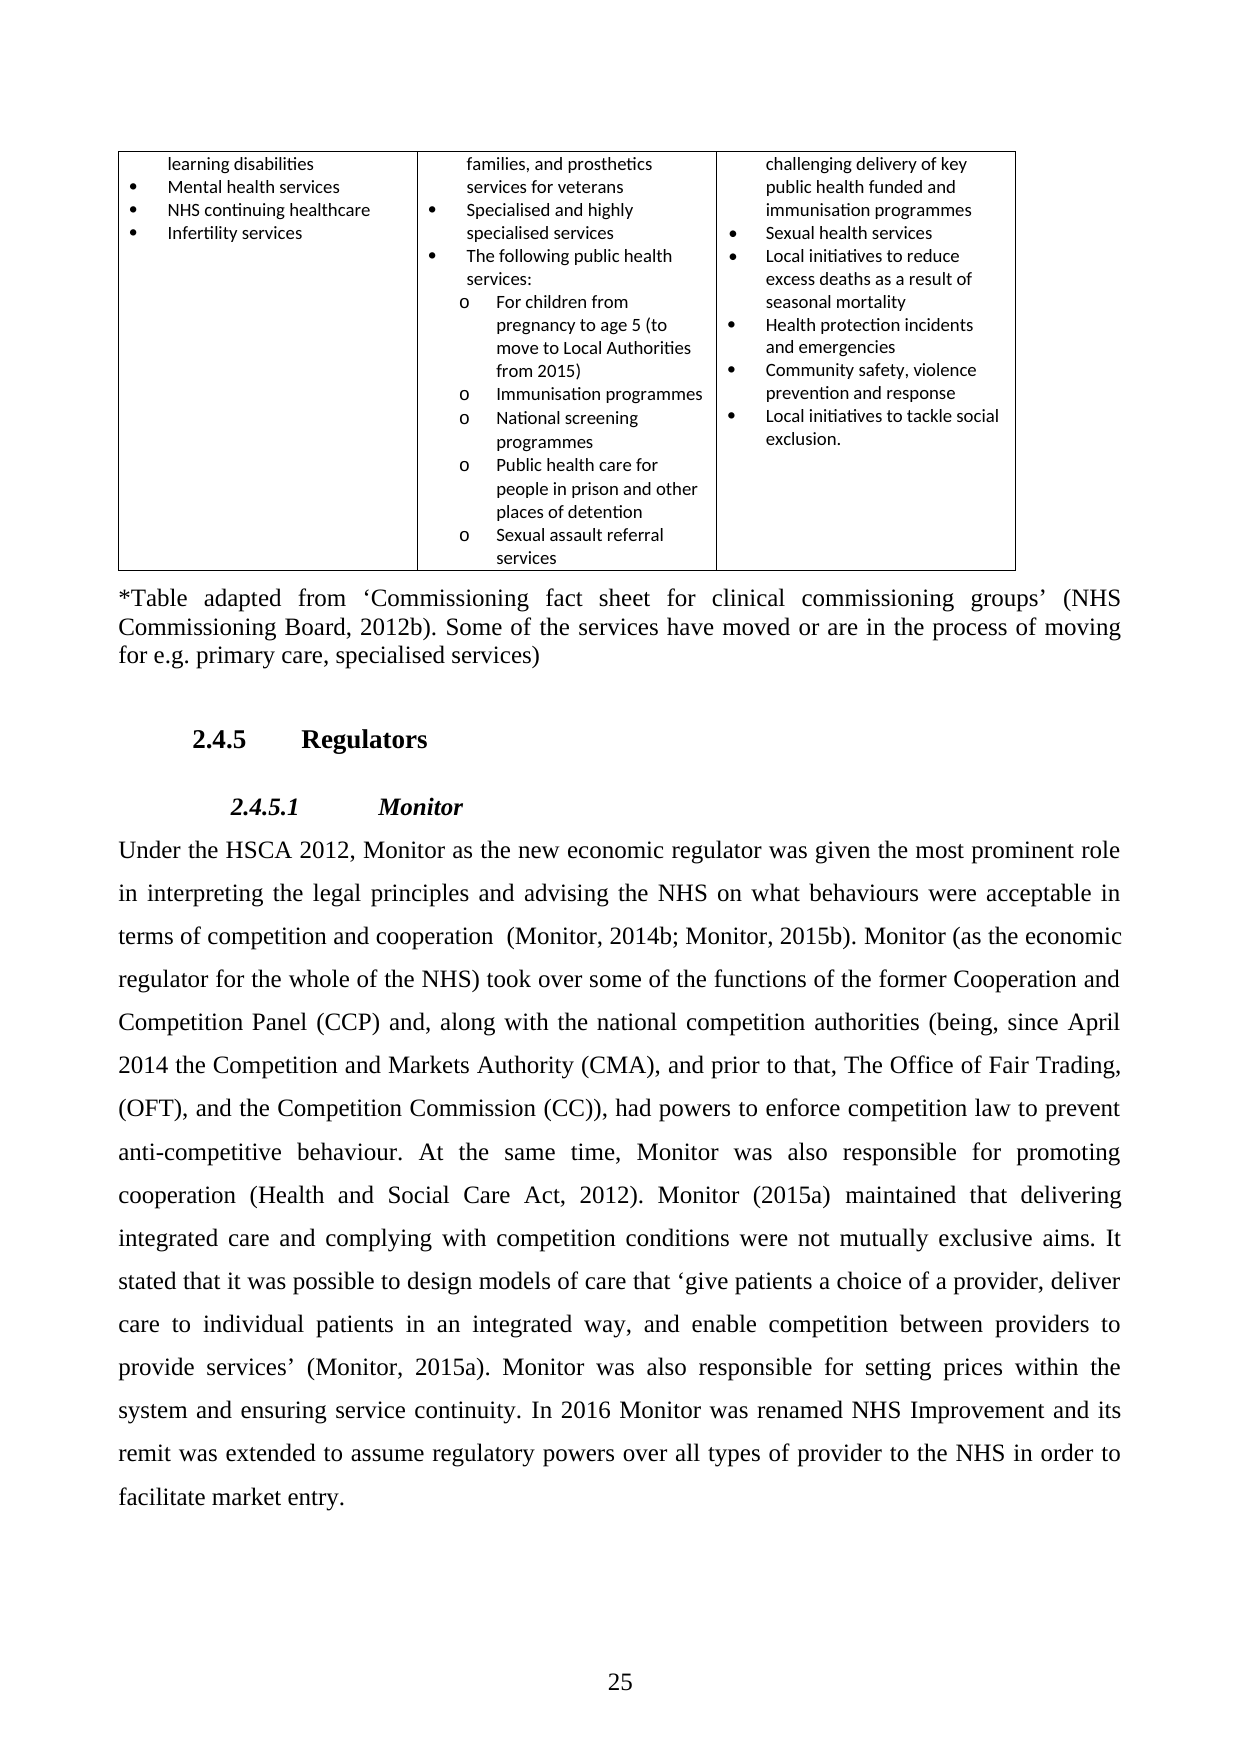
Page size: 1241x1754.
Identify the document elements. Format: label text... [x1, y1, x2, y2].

subtitle Monitor [231, 792, 1122, 820]
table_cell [119, 152, 417, 569]
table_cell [717, 152, 1015, 569]
text *Table adapted from ‘Commissioning fact sheet for clinical commissioning groups’ (NHS Commissioning Board, 2012b). Some of the services have moved or are in the process of moving for e.g. primary care, specialised services) [118, 583, 1122, 669]
text Under the HSCA 2012, Monitor as the new economic regulator was given the most prominent role in interpreting the legal principles and advising the NHS on what behaviours were acceptable in terms of competition and cooperation (Monitor, 2014b; Monitor, 2015b). Monitor (as the economic regulator for the whole of the NHS) took over some of the functions of the former Cooperation and Competition Panel (CCP) and, along with the national competition authorities (being, since April 2014 the Competition and Markets Authority (CMA), and prior to that, The Office of Fair Trading, (OFT), and the Competition Commission (CC)), had powers to enforce competition law to prevent anti-competitive behaviour. At the same time, Monitor was also responsible for promoting cooperation (Health and Social Care Act, 2012). Monitor (2015a) maintained that delivering integrated care and complying with competition conditions were not mutually exclusive aims. It stated that it was possible to design models of care that ‘give patients a choice of a provider, deliver care to individual patients in an integrated way, and enable competition between providers to provide services’ (Monitor, 2015a). Monitor was also responsible for setting prices within the system and ensuring service continuity. In 2016 Monitor was renamed NHS Improvement and its remit was extended to assume regulatory powers over all types of provider to the NHS in order to facilitate market entry. [118, 835, 1122, 1510]
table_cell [418, 152, 716, 569]
subtitle Regulators [192, 723, 1122, 754]
